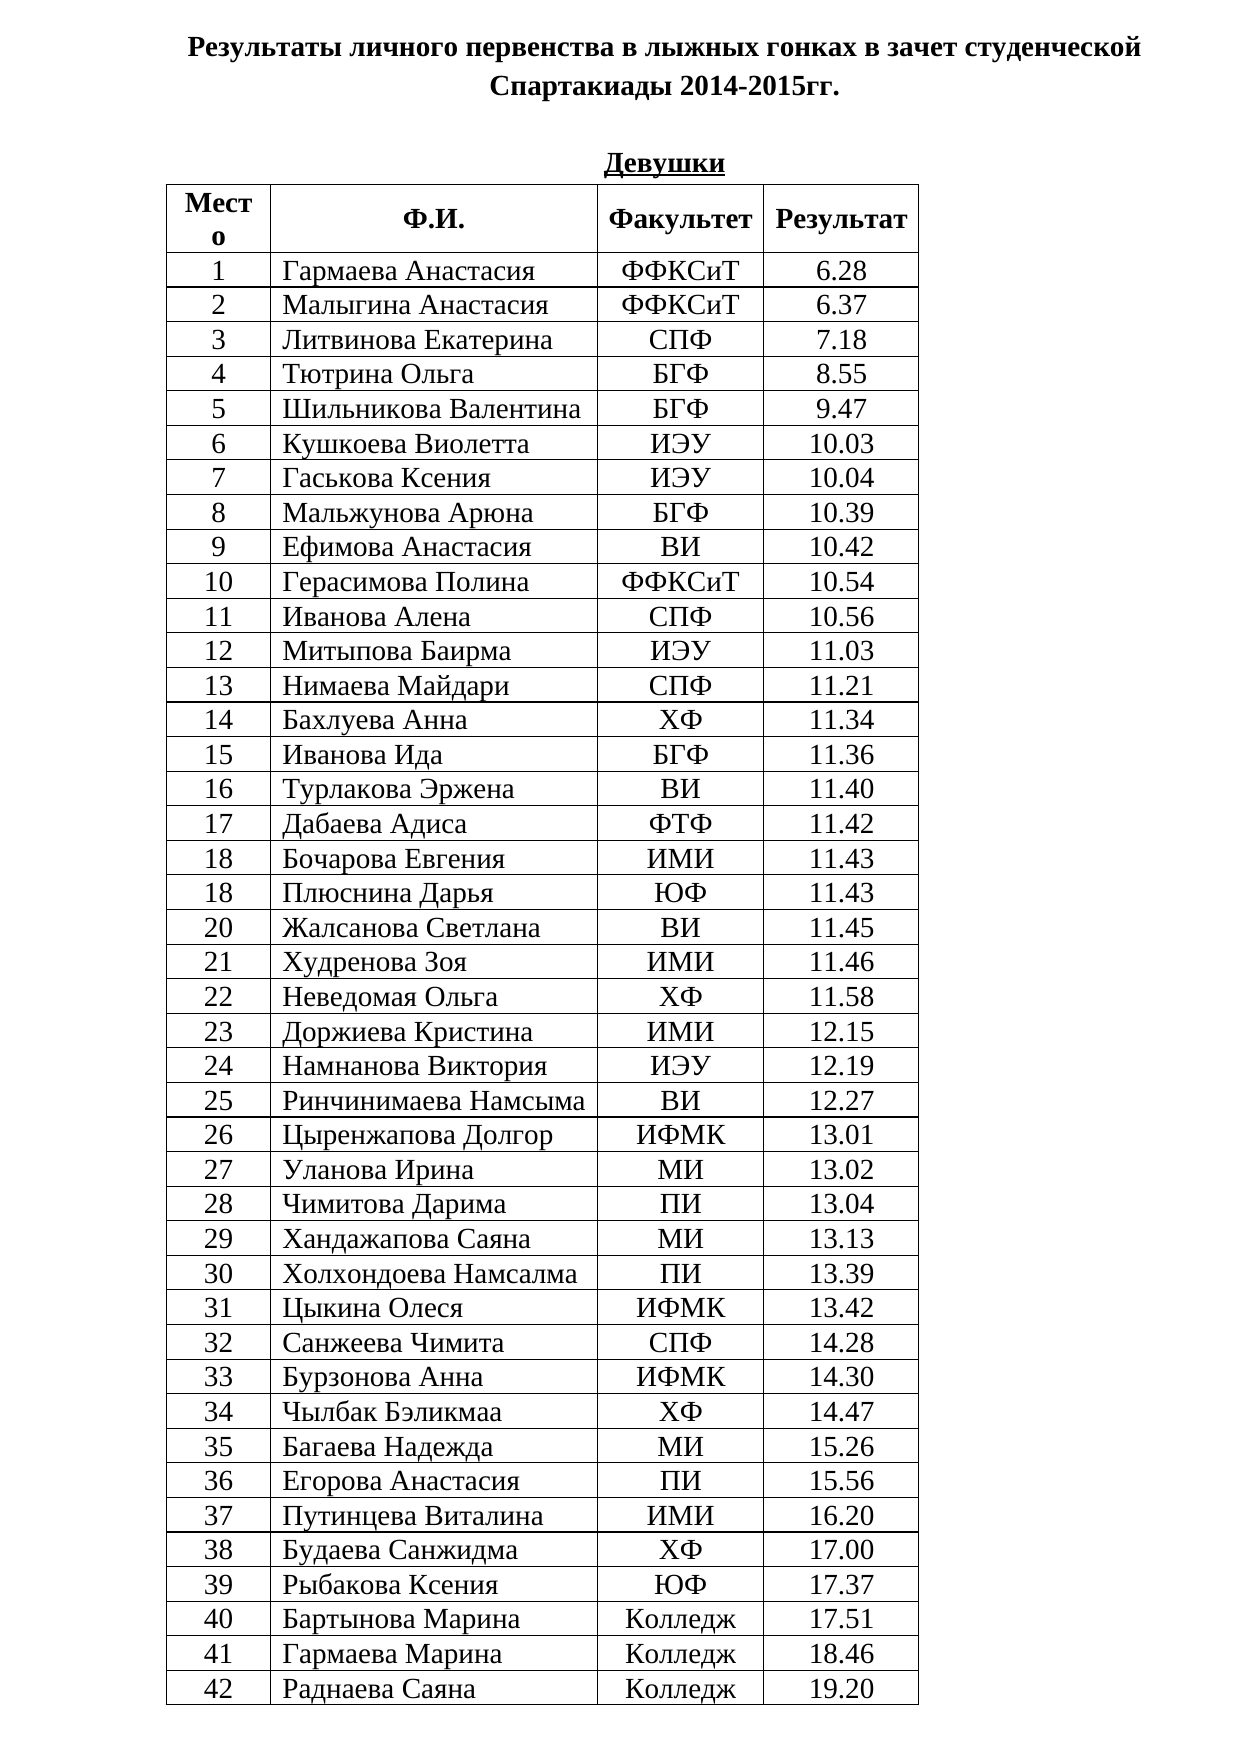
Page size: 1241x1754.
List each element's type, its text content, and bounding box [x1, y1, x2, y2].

table_cell ВИ [598, 530, 763, 563]
table_cell МИ [598, 1152, 763, 1186]
table_cell Кушкоева Виолетта [271, 426, 597, 459]
table_cell 10.03 [764, 426, 918, 459]
table_cell 12 [167, 633, 270, 667]
table_cell 18 [167, 841, 270, 874]
table_cell 8 [167, 495, 270, 528]
table_cell Неведомая Ольга [271, 979, 597, 1013]
table_cell 9 [167, 530, 270, 563]
table_cell 26 [167, 1118, 270, 1151]
table_cell 42 [167, 1671, 270, 1704]
table_cell Иванова Ида [271, 737, 597, 771]
table_cell 11.36 [764, 737, 918, 771]
table_cell Нимаева Майдари [271, 668, 597, 701]
table_cell Чылбак Бэликмаа [271, 1394, 597, 1428]
table_cell 32 [167, 1325, 270, 1358]
table_cell 21 [167, 945, 270, 978]
table_cell 10.42 [764, 530, 918, 563]
table_cell ХФ [598, 979, 763, 1013]
table_cell ВИ [598, 910, 763, 943]
table_cell ХФ [598, 1533, 763, 1566]
table_cell 25 [167, 1083, 270, 1116]
table_cell 15.56 [764, 1463, 918, 1497]
table_cell 7 [167, 460, 270, 494]
table_cell Плюснина Дарья [271, 875, 597, 909]
table_cell СПФ [598, 599, 763, 632]
table_cell 11.03 [764, 633, 918, 667]
table_cell 4 [167, 357, 270, 390]
table_cell 2 [167, 288, 270, 321]
table_cell Турлакова Эржена [271, 772, 597, 805]
table_cell 17.37 [764, 1567, 918, 1601]
table_cell Доржиева Кристина [271, 1014, 597, 1047]
table_cell 22 [167, 979, 270, 1013]
table_cell 17.00 [764, 1533, 918, 1566]
table_cell 16.20 [764, 1498, 918, 1531]
table_cell Жалсанова Светлана [271, 910, 597, 943]
table_cell Бахлуева Анна [271, 703, 597, 736]
table_cell 9.47 [764, 391, 918, 425]
table_cell Дабаева Адиса [271, 806, 597, 840]
table_cell 10 [167, 564, 270, 598]
table_cell ПИ [598, 1463, 763, 1497]
table_cell ИЭУ [598, 1048, 763, 1082]
table_cell 15.26 [764, 1429, 918, 1462]
table_cell 12.19 [764, 1048, 918, 1082]
table_cell СПФ [598, 668, 763, 701]
table_cell Колледж [598, 1671, 763, 1704]
table_cell 18 [167, 875, 270, 909]
table_cell Бурзонова Анна [271, 1360, 597, 1393]
table_cell ПИ [598, 1187, 763, 1220]
table_cell Литвинова Екатерина [271, 322, 597, 356]
table_cell 11.21 [764, 668, 918, 701]
table_cell 11.45 [764, 910, 918, 943]
table_cell 14 [167, 703, 270, 736]
table_cell Будаева Санжидма [271, 1533, 597, 1566]
table_cell ИФМК [598, 1118, 763, 1151]
table_cell Тютрина Ольга [271, 357, 597, 390]
table_cell 3 [167, 322, 270, 356]
table_cell 13.39 [764, 1256, 918, 1289]
table_cell 10.56 [764, 599, 918, 632]
text Результаты личного первенства в лыжных гонках в зачет студенческой Спартакиады 2014-2015гг. [177, 29, 1152, 102]
table_cell 10.39 [764, 495, 918, 528]
table_cell Цыкина Олеся [271, 1290, 597, 1324]
table_cell Гаськова Ксения [271, 460, 597, 494]
table_cell Рыбакова Ксения [271, 1567, 597, 1601]
table_cell 33 [167, 1360, 270, 1393]
table_cell Колледж [598, 1602, 763, 1635]
table_cell ФФКСиТ [598, 564, 763, 598]
table_cell 11.46 [764, 945, 918, 978]
table_cell ПИ [598, 1256, 763, 1289]
table_cell ИМИ [598, 1498, 763, 1531]
table_header Факультет [598, 185, 763, 252]
table_cell 7.18 [764, 322, 918, 356]
table_cell Гармаева Марина [271, 1636, 597, 1670]
table_cell Раднаева Саяна [271, 1671, 597, 1704]
table_cell 1 [167, 253, 270, 286]
table_header Ф.И. [271, 185, 597, 252]
table_cell 13.01 [764, 1118, 918, 1151]
table_cell Холхондоева Намсалма [271, 1256, 597, 1289]
table_cell Иванова Алена [271, 599, 597, 632]
table_cell 13.02 [764, 1152, 918, 1186]
table_cell БГФ [598, 391, 763, 425]
table_cell 11.43 [764, 875, 918, 909]
table_cell 13 [167, 668, 270, 701]
table_cell Хандажапова Саяна [271, 1221, 597, 1255]
table_cell 8.55 [764, 357, 918, 390]
table_cell Герасимова Полина [271, 564, 597, 598]
table_cell Малыгина Анастасия [271, 288, 597, 321]
table_cell Цыренжапова Долгор [271, 1118, 597, 1151]
table_cell ВИ [598, 772, 763, 805]
table_cell ИМИ [598, 841, 763, 874]
table_cell ИМИ [598, 1014, 763, 1047]
table_cell Гармаева Анастасия [271, 253, 597, 286]
table_cell ЮФ [598, 875, 763, 909]
table_cell 29 [167, 1221, 270, 1255]
table_cell ИФМК [598, 1360, 763, 1393]
table_cell ФФКСиТ [598, 288, 763, 321]
table_cell МИ [598, 1429, 763, 1462]
table_cell 10.04 [764, 460, 918, 494]
table_cell БГФ [598, 737, 763, 771]
table_cell Мальжунова Арюна [271, 495, 597, 528]
text Девушки [177, 145, 1152, 179]
table_cell 18.46 [764, 1636, 918, 1670]
table_cell 12.15 [764, 1014, 918, 1047]
table_cell ИЭУ [598, 633, 763, 667]
table_cell 14.28 [764, 1325, 918, 1358]
table_cell 6 [167, 426, 270, 459]
table_cell 38 [167, 1533, 270, 1566]
table_cell Егорова Анастасия [271, 1463, 597, 1497]
table_cell 41 [167, 1636, 270, 1670]
table_cell Ефимова Анастасия [271, 530, 597, 563]
table_cell 27 [167, 1152, 270, 1186]
table_cell ИЭУ [598, 460, 763, 494]
table_cell 14.30 [764, 1360, 918, 1393]
table_cell ЮФ [598, 1567, 763, 1601]
table_cell ХФ [598, 1394, 763, 1428]
table_cell ФФКСиТ [598, 253, 763, 286]
table_cell 37 [167, 1498, 270, 1531]
table_cell ИФМК [598, 1290, 763, 1324]
table_cell 30 [167, 1256, 270, 1289]
table_cell 31 [167, 1290, 270, 1324]
table_cell 12.27 [764, 1083, 918, 1116]
table_header Результат [764, 185, 918, 252]
table_cell Митыпова Баирма [271, 633, 597, 667]
table_cell ВИ [598, 1083, 763, 1116]
table_cell Санжеева Чимита [271, 1325, 597, 1358]
table_cell ИЭУ [598, 426, 763, 459]
table_cell 34 [167, 1394, 270, 1428]
table_cell СПФ [598, 1325, 763, 1358]
table_cell СПФ [598, 322, 763, 356]
table_cell 11 [167, 599, 270, 632]
table_cell 24 [167, 1048, 270, 1082]
table_cell Намнанова Виктория [271, 1048, 597, 1082]
table_cell 11.43 [764, 841, 918, 874]
table_cell 15 [167, 737, 270, 771]
table_cell 6.37 [764, 288, 918, 321]
table_cell ХФ [598, 703, 763, 736]
table_cell Багаева Надежда [271, 1429, 597, 1462]
table_cell 11.40 [764, 772, 918, 805]
table_cell Уланова Ирина [271, 1152, 597, 1186]
table_cell ФТФ [598, 806, 763, 840]
table_cell 16 [167, 772, 270, 805]
table_cell 17 [167, 806, 270, 840]
table_cell 11.42 [764, 806, 918, 840]
table_cell 28 [167, 1187, 270, 1220]
table_cell МИ [598, 1221, 763, 1255]
table_cell 14.47 [764, 1394, 918, 1428]
table_cell 13.04 [764, 1187, 918, 1220]
table_cell 19.20 [764, 1671, 918, 1704]
table_cell БГФ [598, 495, 763, 528]
table_cell 39 [167, 1567, 270, 1601]
table_cell Бочарова Евгения [271, 841, 597, 874]
table_cell Бартынова Марина [271, 1602, 597, 1635]
table_cell Чимитова Дарима [271, 1187, 597, 1220]
table_cell 11.58 [764, 979, 918, 1013]
table_cell Колледж [598, 1636, 763, 1670]
table_cell Путинцева Виталина [271, 1498, 597, 1531]
table_cell 13.42 [764, 1290, 918, 1324]
table_cell БГФ [598, 357, 763, 390]
table_cell 10.54 [764, 564, 918, 598]
table_cell 20 [167, 910, 270, 943]
table_cell 5 [167, 391, 270, 425]
table_cell Ринчинимаева Намсыма [271, 1083, 597, 1116]
table_cell Худренова Зоя [271, 945, 597, 978]
table_cell Шильникова Валентина [271, 391, 597, 425]
table_header Место [167, 185, 270, 252]
table_cell 36 [167, 1463, 270, 1497]
table_cell 17.51 [764, 1602, 918, 1635]
table_cell 23 [167, 1014, 270, 1047]
table_cell 35 [167, 1429, 270, 1462]
table_cell 6.28 [764, 253, 918, 286]
table_cell ИМИ [598, 945, 763, 978]
table_cell 13.13 [764, 1221, 918, 1255]
table_cell 11.34 [764, 703, 918, 736]
table_cell 40 [167, 1602, 270, 1635]
